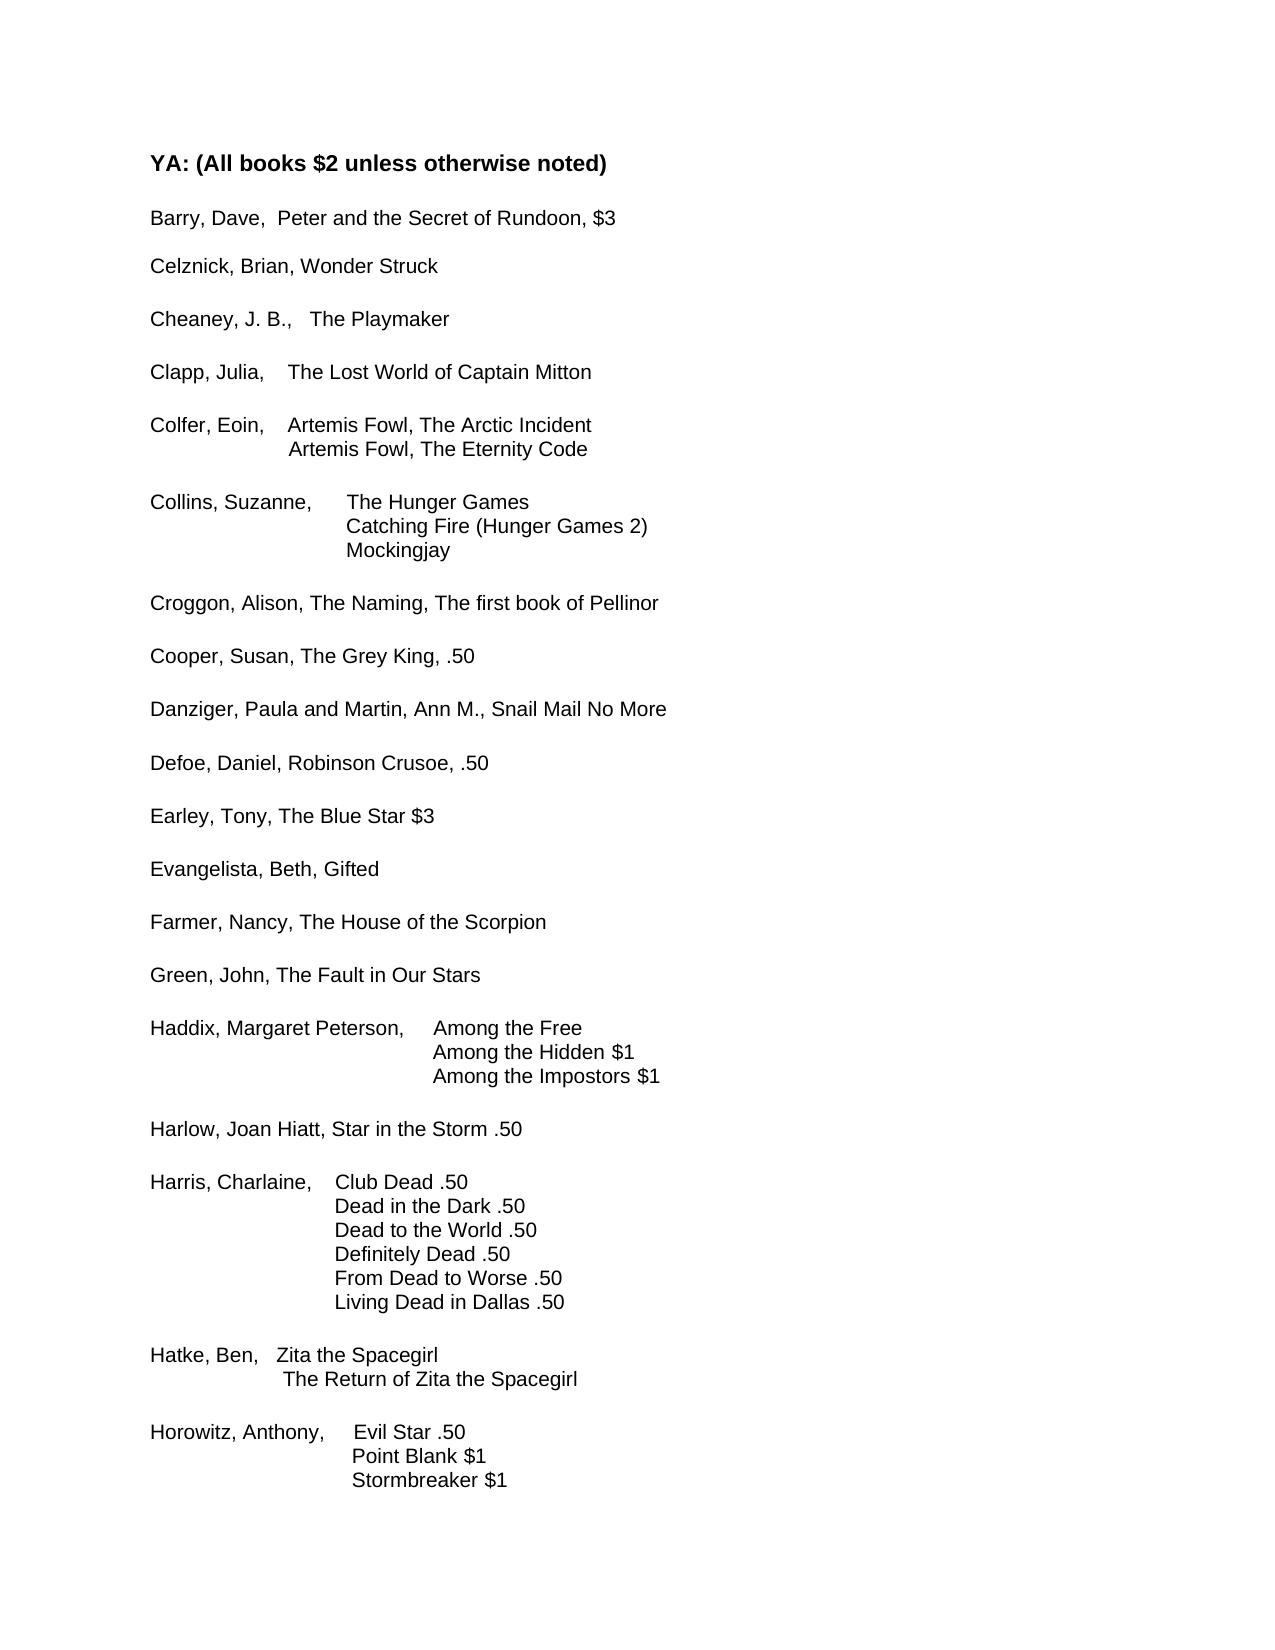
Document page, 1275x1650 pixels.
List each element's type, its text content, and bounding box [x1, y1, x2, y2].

text Farmer, Nancy, The House of the Scorpion [150, 910, 1125, 934]
text Clapp, Julia, The Lost World of Captain Mitton [150, 360, 1125, 384]
text Barry, Dave, Peter and the Secret of Rundoon, $3 [150, 206, 1125, 229]
text YA: (All books $2 unless otherwise noted) [150, 150, 1125, 176]
text Celznick, Brian, Wonder Struck [150, 253, 1125, 277]
text Horowitz, Anthony, Evil Star .50 Point Blank $1 Stormbreaker $1 [150, 1420, 1125, 1492]
text Croggon, Alison, The Naming, The first book of Pellinor [150, 591, 1125, 615]
text Hatke, Ben, Zita the Spacegirl The Return of Zita the Spacegirl [150, 1343, 1125, 1391]
text Cheaney, J. B., The Playmaker [150, 307, 1125, 331]
text Harris, Charlaine, Club Dead .50 Dead in the Dark .50 Dead to the World .50 Definitely Dead .50 From Dead to Worse .50 Living Dead in Dallas .50 [150, 1170, 1125, 1314]
text Danziger, Paula and Martin, Ann M., Snail Mail No More [150, 697, 1125, 721]
text Cooper, Susan, The Grey King, .50 [150, 644, 1125, 668]
text Harlow, Joan Hiatt, Star in the Storm .50 [150, 1117, 1125, 1141]
text Collins, Suzanne, The Hunger Games Catching Fire (Hunger Games 2) Mockingjay [150, 490, 1125, 562]
text Green, John, The Fault in Our Stars [150, 963, 1125, 987]
text Earley, Tony, The Blue Star $3 [150, 803, 1125, 827]
text Defoe, Daniel, Robinson Crusoe, .50 [150, 750, 1125, 774]
text Colfer, Eoin, Artemis Fowl, The Arctic Incident Artemis Fowl, The Eternity Code [150, 413, 1125, 461]
text Evangelista, Beth, Gifted [150, 857, 1125, 881]
text Haddix, Margaret Peterson, Among the Free Among the Hidden $1 Among the Impostors $1 [150, 1016, 1125, 1088]
